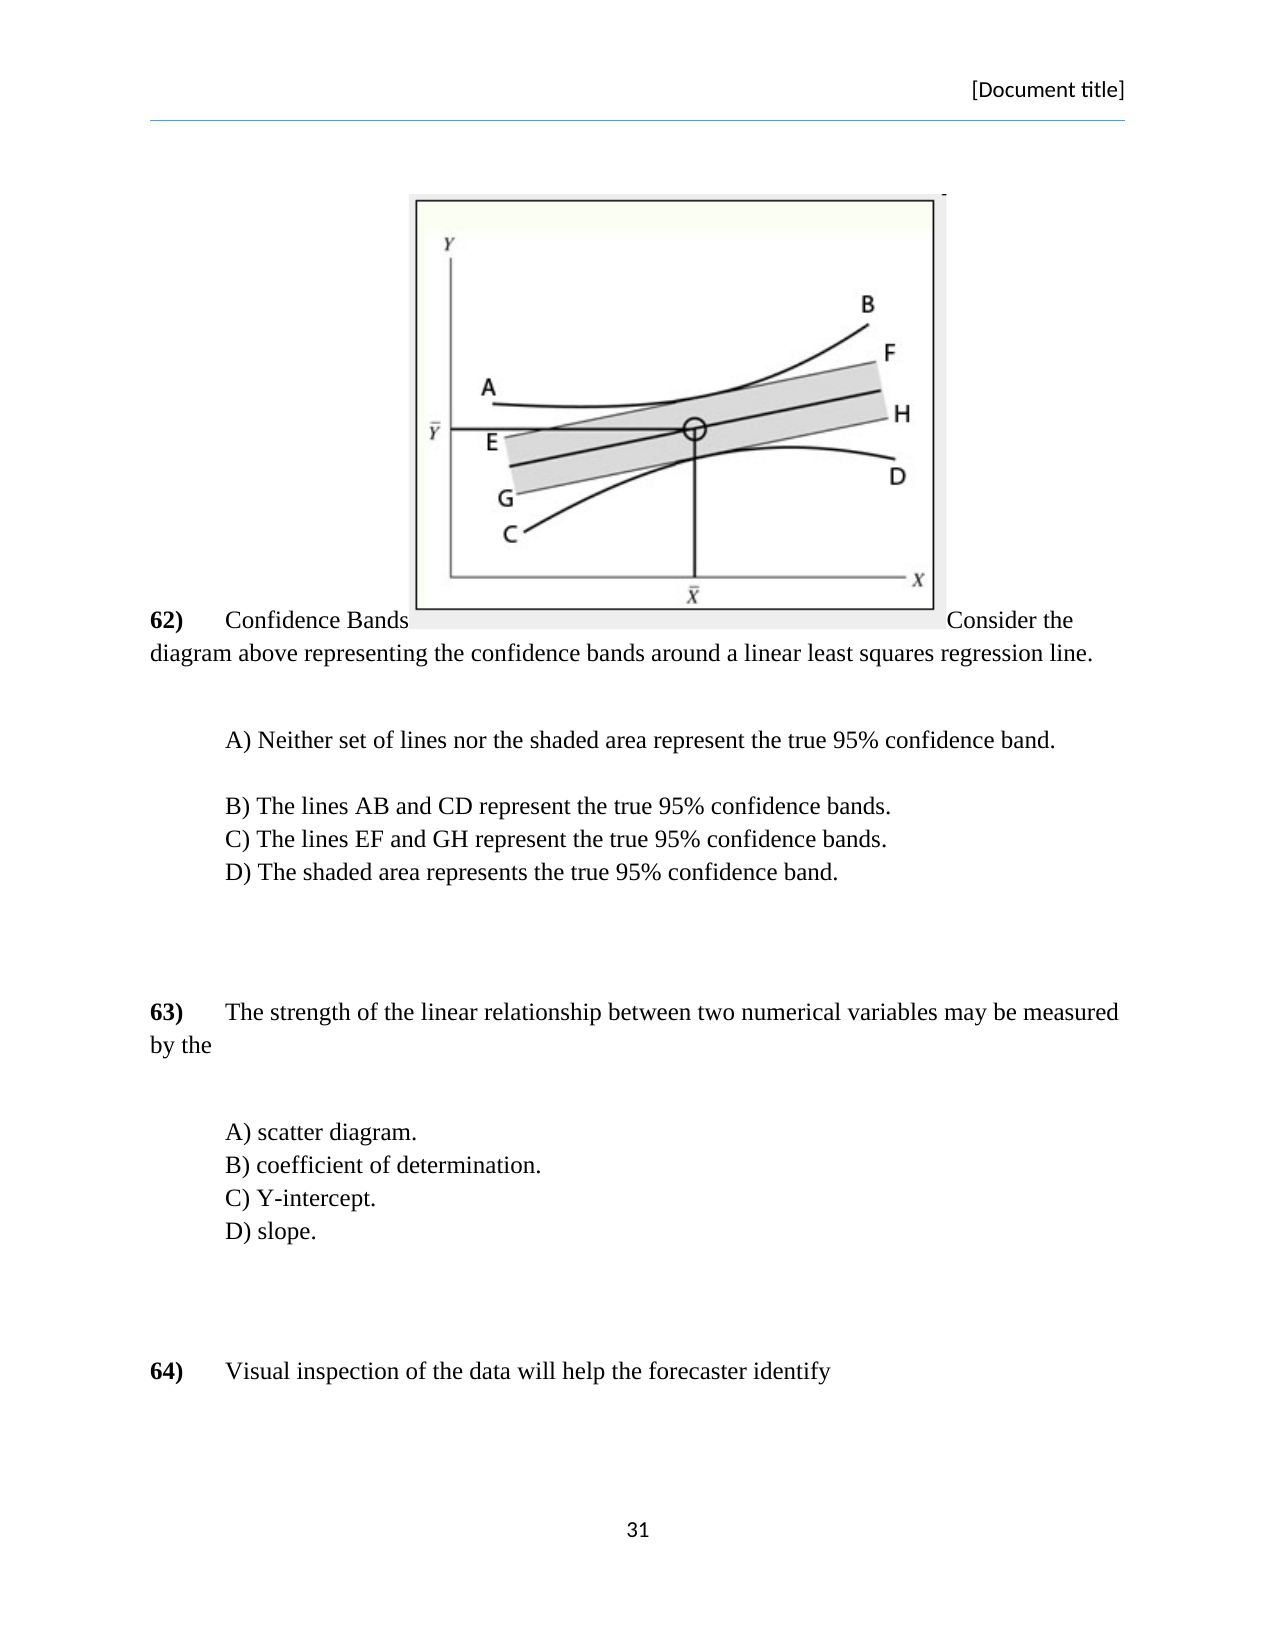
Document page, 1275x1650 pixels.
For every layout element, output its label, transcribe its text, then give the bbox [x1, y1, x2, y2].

picture [408, 194, 947, 629]
text A) scatter diagram. B) coefficient of determination. C) Y-intercept. D) slope. [150, 1084, 1125, 1278]
text 63) The strength of the linear relationship between two numerical variables may be measured by the [150, 997, 1125, 1059]
text A) Neither set of lines nor the shaded area represent the true 95% confidence band. B) The lines AB and CD represent the true 95% confidence bands. C) The lines EF and GH represent the true 95% confidence bands. D) The shaded area represents the true 95% confidence band. [150, 692, 1125, 919]
text 64) Visual inspection of the data will help the forecaster identify [150, 1356, 1125, 1385]
